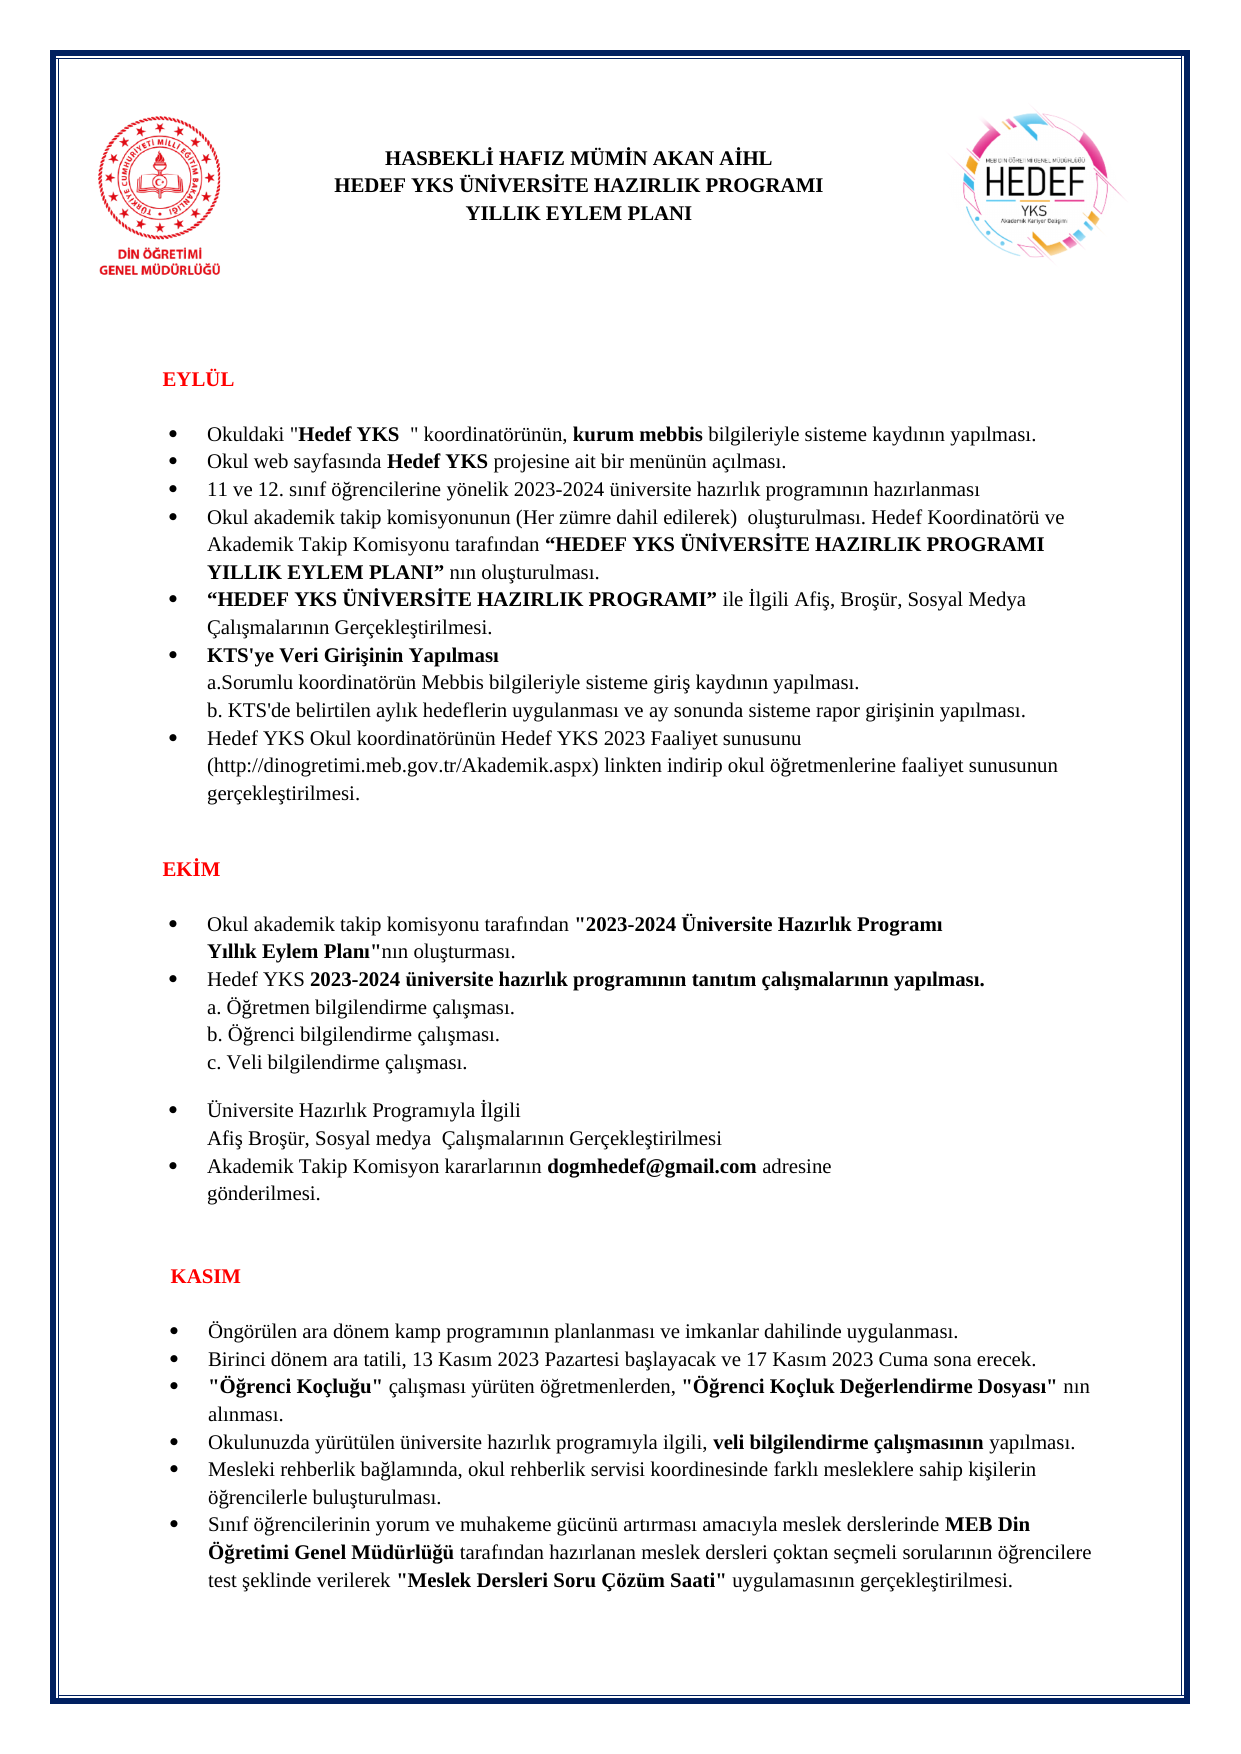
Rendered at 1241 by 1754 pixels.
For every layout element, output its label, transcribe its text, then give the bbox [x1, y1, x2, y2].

text YILLIK EYLEM PLANI [220, 201, 948, 225]
list Sınıf öğrencilerinin yorum ve muhakeme gücünü artırması amacıyla meslek derslerinde MEB Din Öğretimi Genel Müdürlüğü tarafından hazırlanan meslek dersleri çoktan seçmeli sorularının öğrencilere test şeklinde verilerek "Meslek Dersleri Soru Çözüm Saati" uygulamasının gerçekleştirilmesi. [170, 1512, 1107, 1592]
list Okul web sayfasında Hedef YKS projesine ait bir menünün açılması. [169, 449, 1107, 473]
list Mesleki rehberlik bağlamında, okul rehberlik servisi koordinesinde farklı mesleklere sahip kişilerin öğrencilerle buluşturulması. [170, 1457, 1107, 1509]
text EKİM [162, 857, 948, 881]
list Okul akademik takip komisyonu tarafından "2023-2024 Üniversite Hazırlık Programı Yıllık Eylem Planı"nın oluşturması. [169, 912, 948, 963]
list "Öğrenci Koçluğu" çalışması yürüten öğretmenlerden, "Öğrenci Koçluk Değerlendirme Dosyası" nın alınması. [170, 1374, 1107, 1426]
text HEDEF YKS ÜNİVERSİTE HAZIRLIK PROGRAMI [220, 173, 937, 197]
list 11 ve 12. sınıf öğrencilerine yönelik 2023-2024 üniversite hazırlık programının hazırlanması [169, 477, 1107, 501]
list Öngörülen ara dönem kamp programının planlanması ve imkanlar dahilinde uygulanması. [170, 1319, 1107, 1343]
list “HEDEF YKS ÜNİVERSİTE HAZIRLIK PROGRAMI” ile İlgili Afiş, Broşür, Sosyal Medya Çalışmalarının Gerçekleştirilmesi. [169, 587, 1107, 639]
picture [98, 116, 220, 278]
text KASIM [170, 1264, 948, 1288]
text HASBEKLİ HAFIZ MÜMİN AKAN AİHL [220, 146, 948, 170]
list KTS'ye Veri Girişinin Yapılması a.Sorumlu koordinatörün Mebbis bilgileriyle sisteme giriş kaydının yapılması. b. KTS'de belirtilen aylık hedeflerin uygulanması ve ay sonunda sisteme rapor girişinin yapılması. [169, 643, 1107, 722]
text EYLÜL [162, 367, 948, 391]
list Üniversite Hazırlık Programıyla İlgili Afiş Broşür, Sosyal medya Çalışmalarının Gerçekleştirilmesi [169, 1098, 948, 1150]
list Okul akademik takip komisyonunun (Her zümre dahil edilerek) oluşturulması. Hedef Koordinatörü ve Akademik Takip Komisyonu tarafından “HEDEF YKS ÜNİVERSİTE HAZIRLIK PROGRAMI YILLIK EYLEM PLANI” nın oluşturulması. [169, 504, 1107, 584]
list Hedef YKS Okul koordinatörünün Hedef YKS 2023 Faaliyet sunusunu (http://dinogretimi.meb.gov.tr/Akademik.aspx) linkten indirip okul öğretmenlerine faaliyet sunusunun gerçekleştirilmesi. [169, 725, 1107, 805]
picture [961, 127, 1106, 245]
list Akademik Takip Komisyon kararlarının dogmhedef@gmail.com adresine gönderilmesi. [169, 1153, 948, 1205]
list Okuldaki "Hedef YKS " koordinatörünün, kurum mebbis bilgileriyle sisteme kaydının yapılması. [169, 422, 1107, 446]
list Birinci dönem ara tatili, 13 Kasım 2023 Pazartesi başlayacak ve 17 Kasım 2023 Cuma sona erecek. [170, 1347, 1107, 1371]
list Okulunuzda yürütülen üniversite hazırlık programıyla ilgili, veli bilgilendirme çalışmasının yapılması. [170, 1429, 1107, 1454]
list Hedef YKS 2023-2024 üniversite hazırlık programının tanıtım çalışmalarının yapılması. a. Öğretmen bilgilendirme çalışması. b. Öğrenci bilgilendirme çalışması. c. Veli bilgilendirme çalışması. [169, 967, 1107, 1074]
